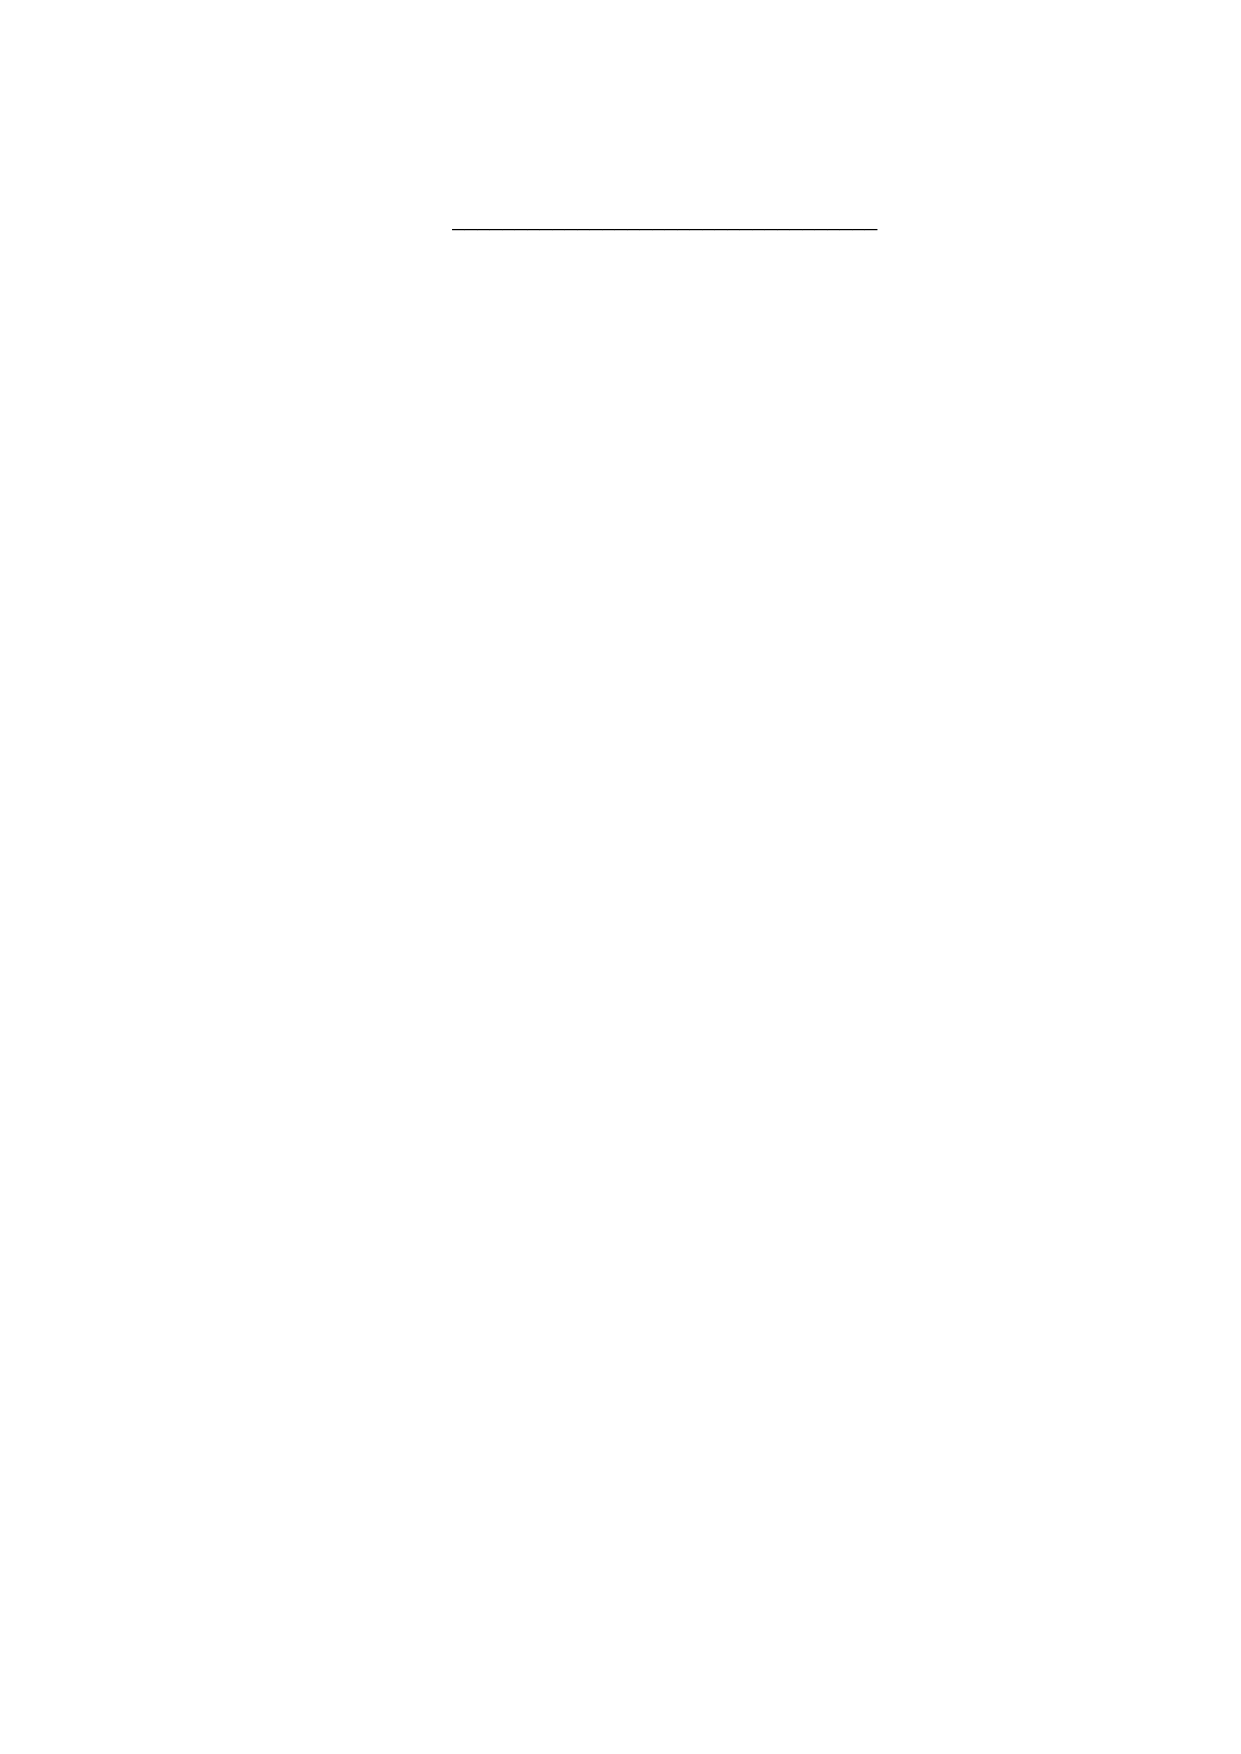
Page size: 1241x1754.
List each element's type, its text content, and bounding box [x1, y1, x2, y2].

text __________________________________ [177, 204, 1152, 233]
